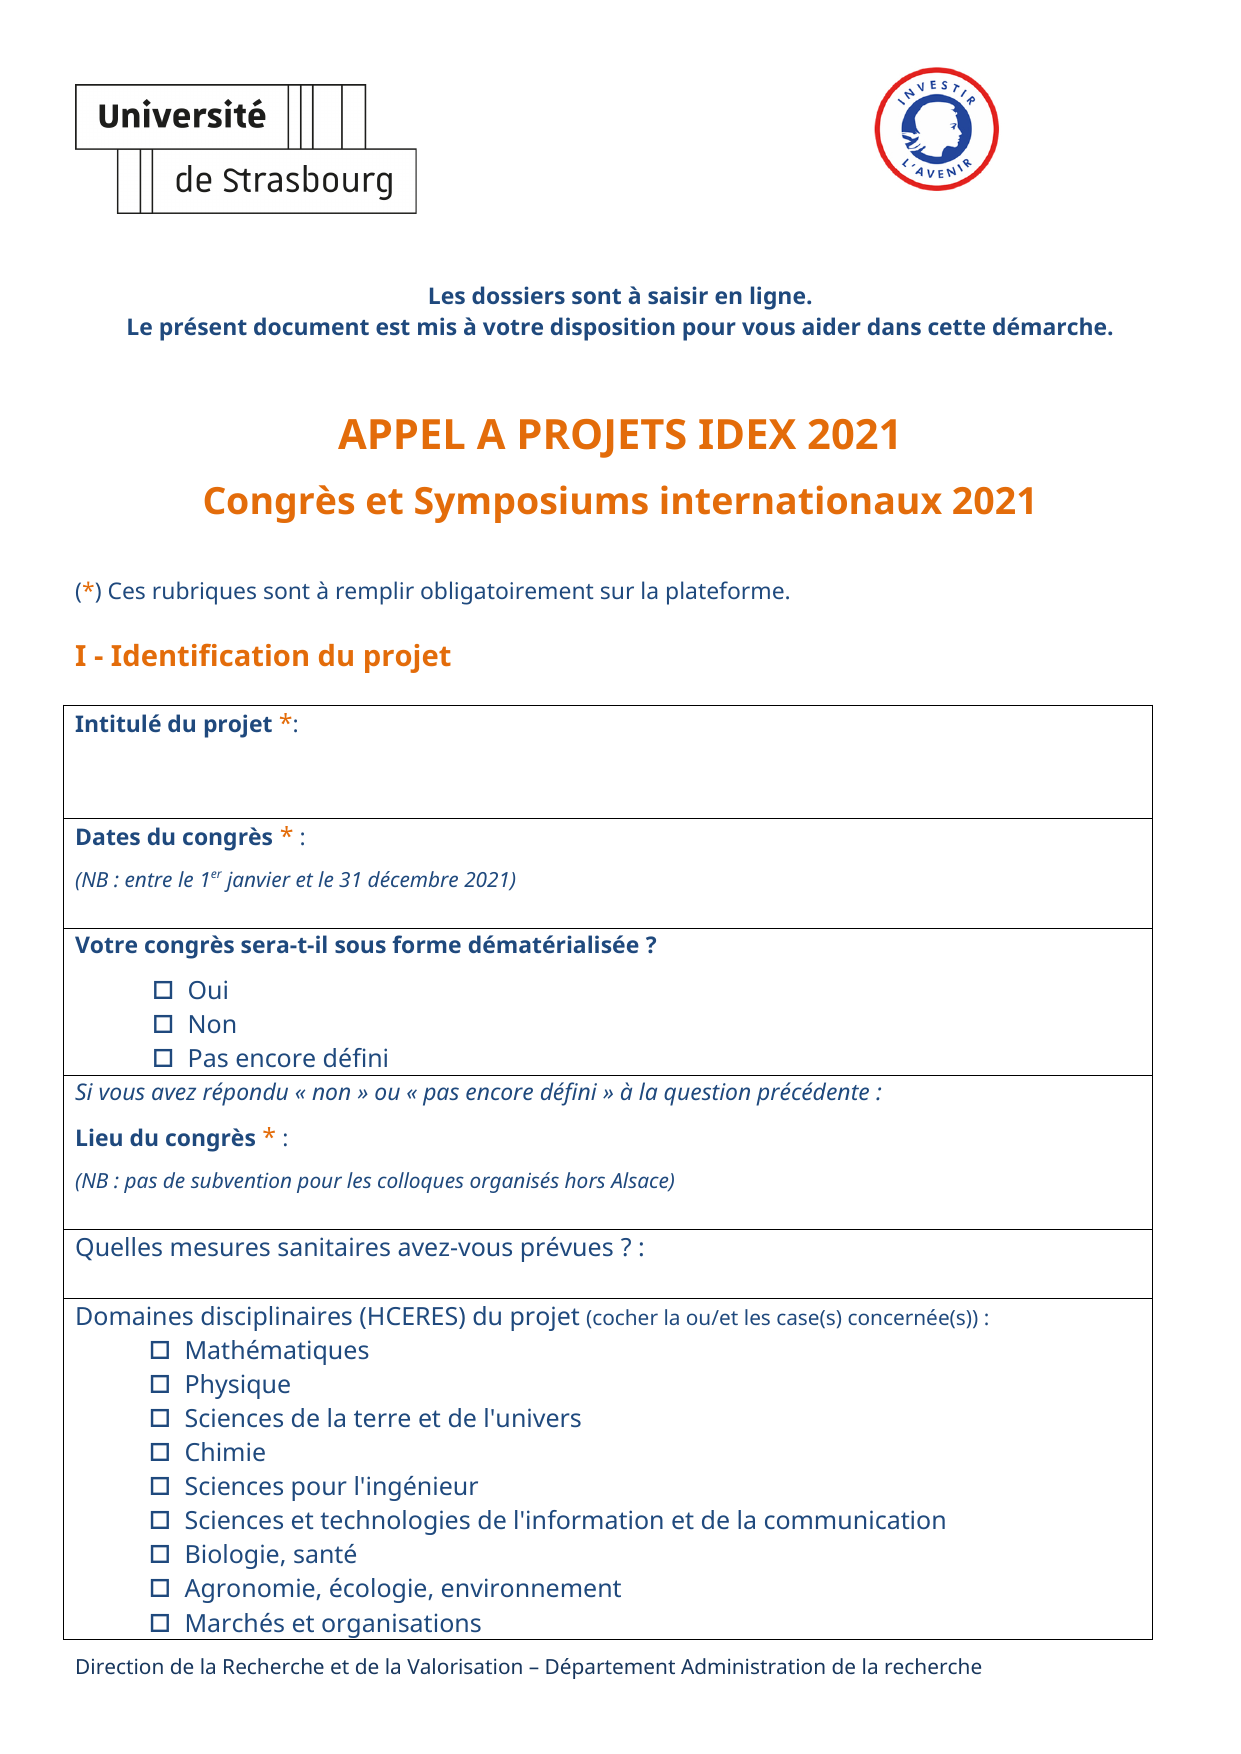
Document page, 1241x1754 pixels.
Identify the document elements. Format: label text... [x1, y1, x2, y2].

text APPEL A PROJETS IDEX 2021 [75, 405, 1165, 462]
text (*) Ces rubriques sont à remplir obligatoirement sur la plateforme. [75, 575, 1165, 607]
text Congrès et Symposiums internationaux 2021 [75, 474, 1165, 525]
text Les dossiers sont à saisir en ligne. [75, 280, 1165, 311]
picture [75, 84, 417, 214]
table_cell Quelles mesures sanitaires avez-vous prévues ? : [64, 1230, 1152, 1298]
table_cell Votre congrès sera-t-il sous forme dématérialisée ? Oui Non Pas encore défini [64, 929, 1152, 1074]
text I - Identification du projet [75, 636, 1165, 675]
table_cell Si vous avez répondu « non » ou « pas encore défini » à la question précédente : Lieu du congrès * : (NB : pas de subvention pour les colloques organisés hors Alsace) [64, 1076, 1152, 1228]
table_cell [64, 1299, 1152, 1639]
table_cell Dates du congrès * : (NB : entre le 1er janvier et le 31 décembre 2021) [64, 819, 1152, 928]
text Le présent document est mis à votre disposition pour vous aider dans cette démarche. [75, 311, 1165, 342]
table_header Intitulé du projet *: [64, 706, 1152, 817]
